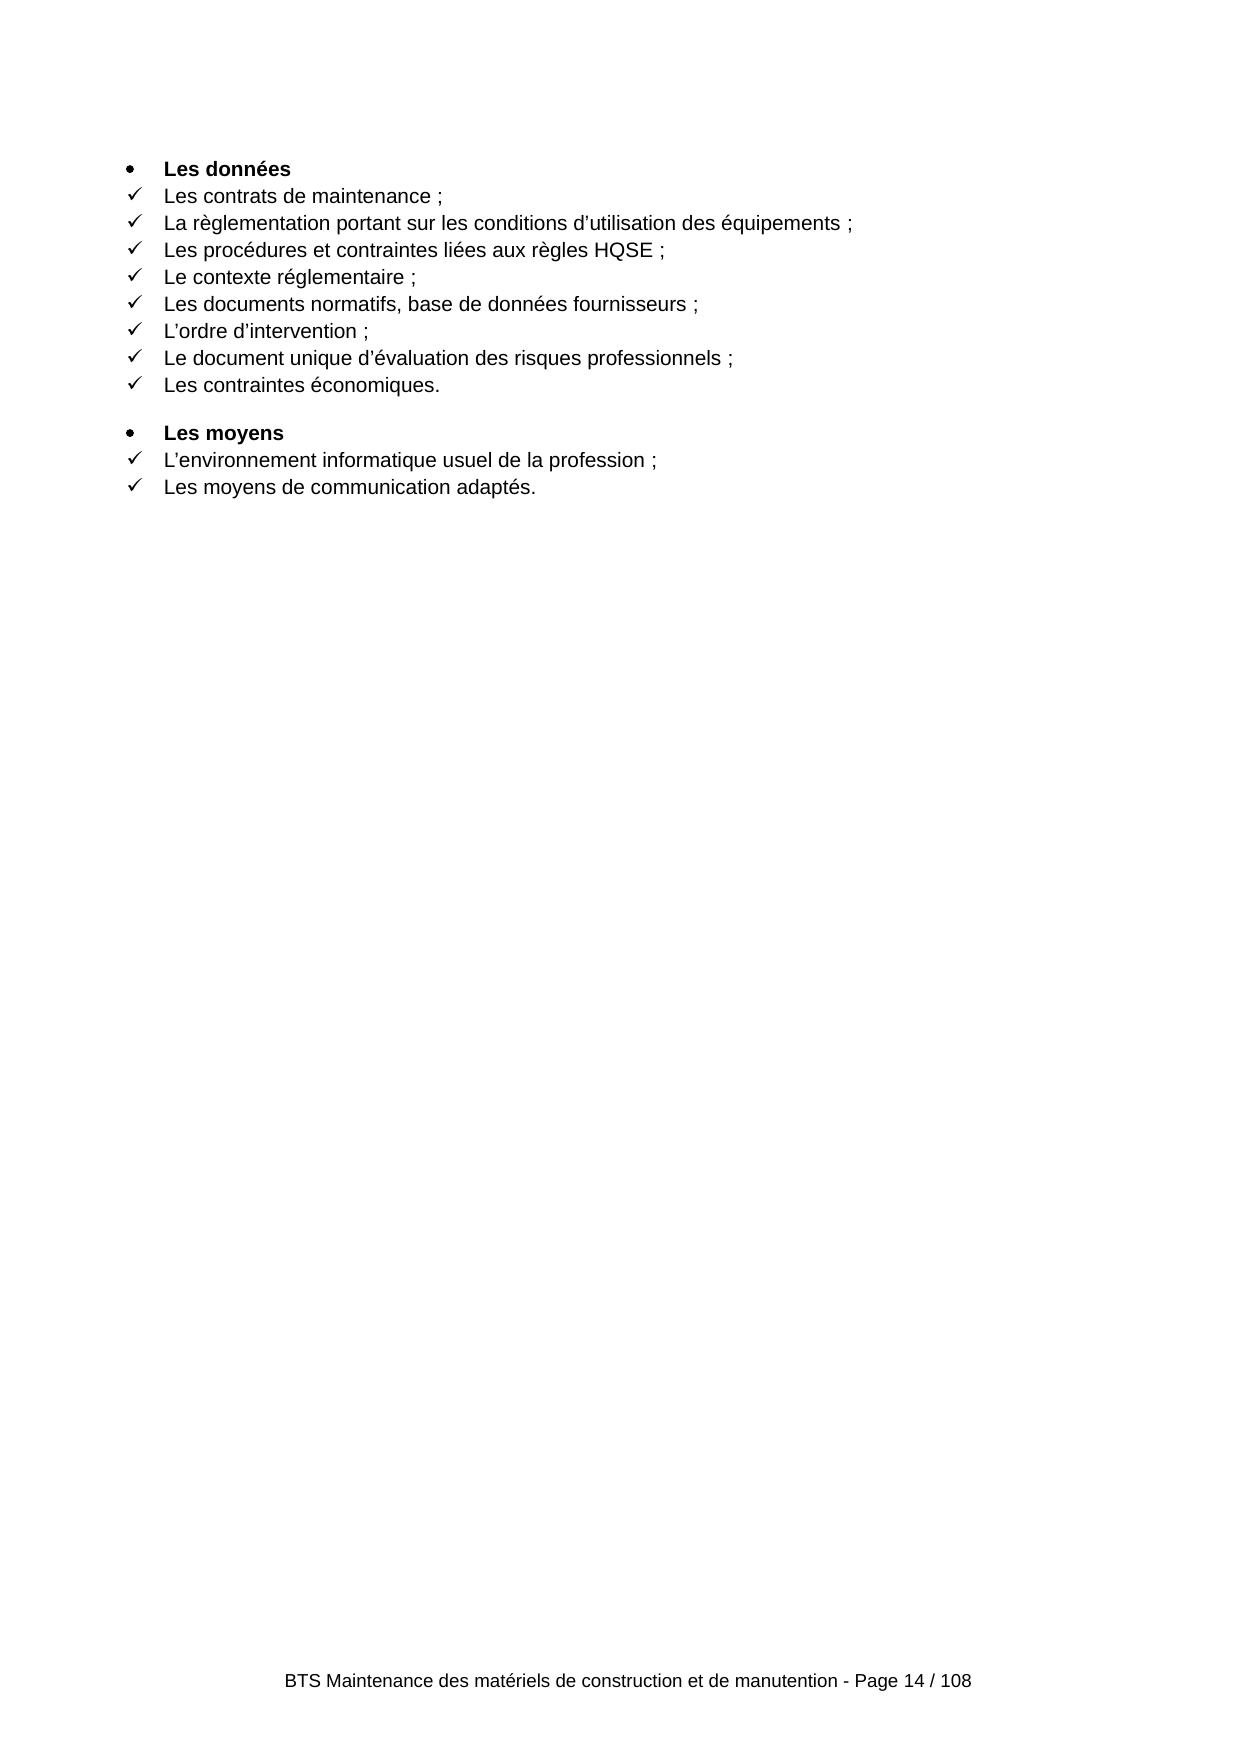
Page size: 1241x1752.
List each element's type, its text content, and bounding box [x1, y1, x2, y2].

list La règlementation portant sur les conditions d’utilisation des équipements ; [126, 211, 1167, 235]
list Les procédures et contraintes liées aux règles HQSE ; [126, 238, 1167, 262]
list Les contrats de maintenance ; [126, 184, 1167, 208]
list Les moyens de communication adaptés. [126, 475, 1167, 499]
list L’ordre d’intervention ; [126, 319, 1167, 343]
list Les moyens [126, 421, 1167, 445]
list Les documents normatifs, base de données fournisseurs ; [126, 292, 1167, 316]
list Le contexte réglementaire ; [126, 265, 1167, 289]
list Les données [126, 157, 1167, 181]
list L’environnement informatique usuel de la profession ; [126, 448, 1167, 472]
list Les contraintes économiques. [126, 373, 1167, 397]
list Le document unique d’évaluation des risques professionnels ; [126, 346, 1167, 370]
